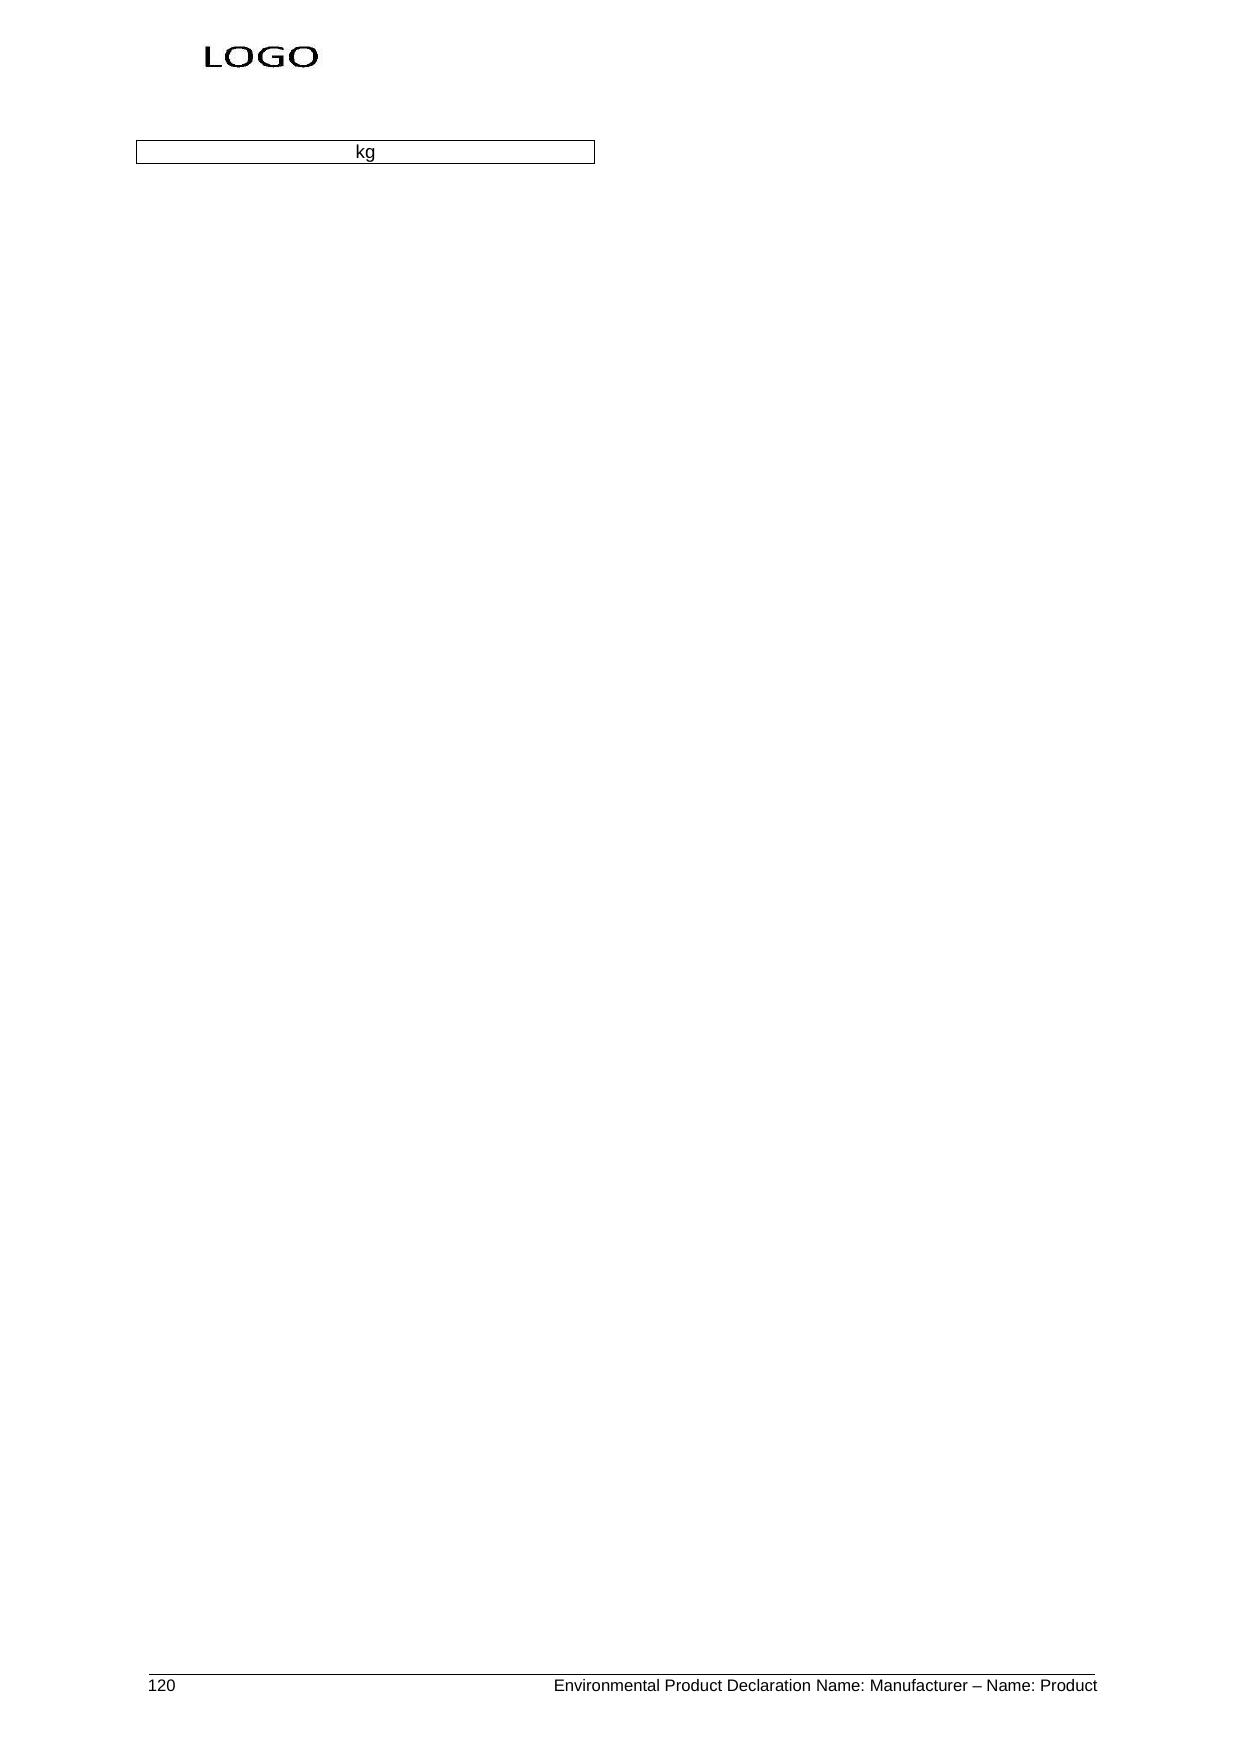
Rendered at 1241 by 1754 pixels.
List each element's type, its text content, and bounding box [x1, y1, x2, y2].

picture [148, 13, 623, 102]
table_cell kg [137, 141, 594, 162]
